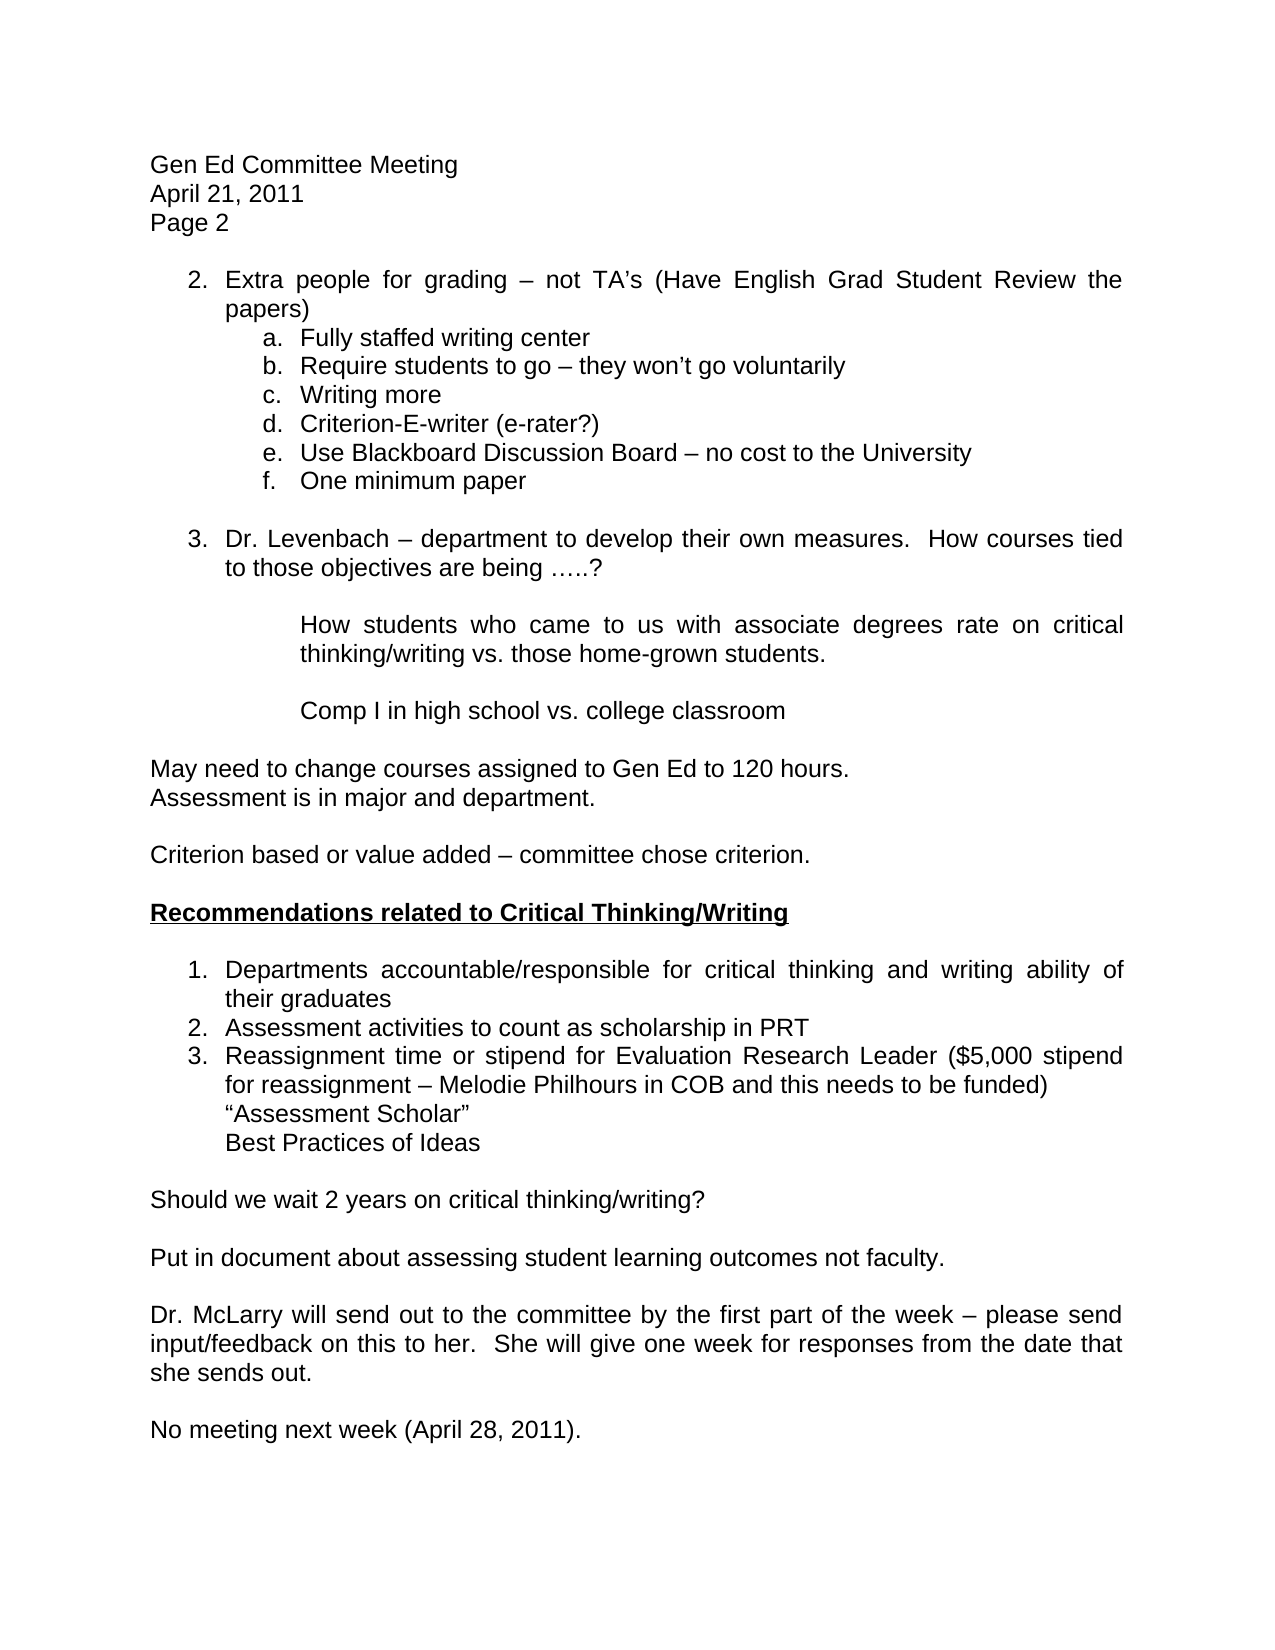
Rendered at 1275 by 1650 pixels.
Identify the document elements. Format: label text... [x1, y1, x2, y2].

text April 21, 2011 [150, 179, 1125, 207]
text Criterion based or value added – committee chose criterion. [150, 840, 1125, 869]
text Page 2 [150, 207, 1125, 236]
list Extra people for grading – not TA’s (Have English Grad Student Review the papers) [187, 265, 1125, 322]
list Departments accountable/responsible for critical thinking and writing ability of their graduates [187, 955, 1125, 1012]
list Dr. Levenbach – department to develop their own measures. How courses tied to those objectives are being …..? [187, 524, 1125, 581]
text Put in document about assessing student learning outcomes not faculty. [150, 1242, 1125, 1271]
list Criterion-E-writer (e-rater?) [262, 409, 1125, 437]
text How students who came to us with associate degrees rate on critical thinking/writing vs. those home-grown students. [300, 610, 1125, 667]
text May need to change courses assigned to Gen Ed to 120 hours. [150, 754, 1125, 782]
text Dr. McLarry will send out to the committee by the first part of the week – please send input/feedback on this to her. She will give one week for responses from the date that she sends out. [150, 1300, 1125, 1386]
list Assessment activities to count as scholarship in PRT [187, 1012, 1125, 1041]
list Use Blackboard Discussion Board – no cost to the University [262, 437, 1125, 466]
text Gen Ed Committee Meeting [150, 150, 1125, 179]
text Best Practices of Ideas [225, 1127, 1125, 1156]
list Writing more [262, 380, 1125, 409]
text No meeting next week (April 28, 2011). [150, 1415, 1125, 1444]
list Require students to go – they won’t go voluntarily [262, 351, 1125, 380]
list One minimum paper [262, 466, 1125, 495]
text Should we wait 2 years on critical thinking/writing? [150, 1185, 1125, 1214]
text Recommendations related to Critical Thinking/Writing [150, 897, 1125, 926]
text “Assessment Scholar” [225, 1099, 1125, 1127]
list Fully staffed writing center [262, 322, 1125, 351]
list Reassignment time or stipend for Evaluation Research Leader ($5,000 stipend for reassignment – Melodie Philhours in COB and this needs to be funded) [187, 1041, 1125, 1099]
text Comp I in high school vs. college classroom [300, 696, 1125, 725]
text Assessment is in major and department. [150, 782, 1125, 811]
